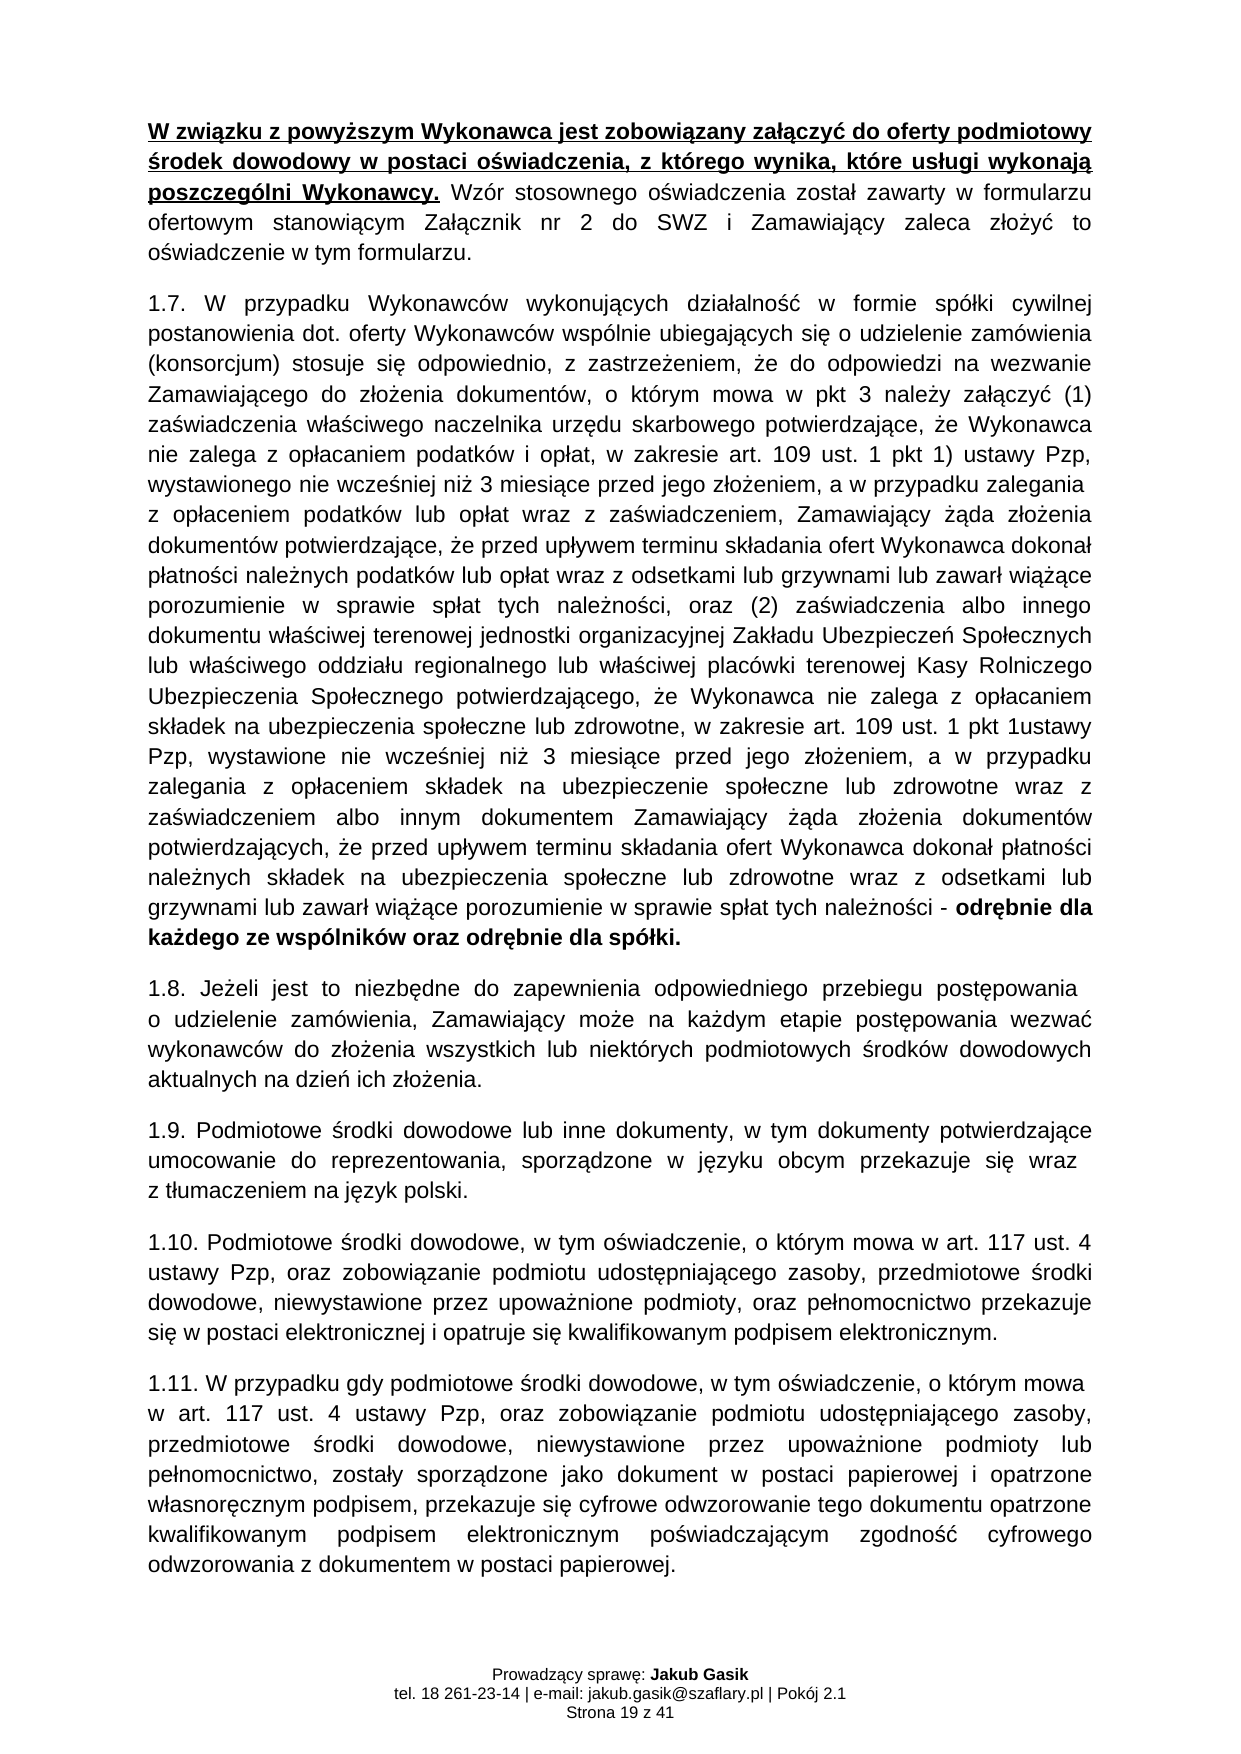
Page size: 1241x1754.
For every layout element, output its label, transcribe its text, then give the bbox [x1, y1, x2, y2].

text 1.7. W przypadku Wykonawców wykonujących działalność w formie spółki cywilnej postanowienia dot. oferty Wykonawców wspólnie ubiegających się o udzielenie zamówienia (konsorcjum) stosuje się odpowiednio, z zastrzeżeniem, że do odpowiedzi na wezwanie Zamawiającego do złożenia dokumentów, o którym mowa w pkt 3 należy załączyć (1) zaświadczenia właściwego naczelnika urzędu skarbowego potwierdzające, że Wykonawca nie zalega z opłacaniem podatków i opłat, w zakresie art. 109 ust. 1 pkt 1) ustawy Pzp, wystawionego nie wcześniej niż 3 miesiące przed jego złożeniem, a w przypadku zalegania z opłaceniem podatków lub opłat wraz z zaświadczeniem, Zamawiający żąda złożenia dokumentów potwierdzające, że przed upływem terminu składania ofert Wykonawca dokonał płatności należnych podatków lub opłat wraz z odsetkami lub grzywnami lub zawarł wiążące porozumienie w sprawie spłat tych należności, oraz (2) zaświadczenia albo innego dokumentu właściwej terenowej jednostki organizacyjnej Zakładu Ubezpieczeń Społecznych lub właściwego oddziału regionalnego lub właściwej placówki terenowej Kasy Rolniczego Ubezpieczenia Społecznego potwierdzającego, że Wykonawca nie zalega z opłacaniem składek na ubezpieczenia społeczne lub zdrowotne, w zakresie art. 109 ust. 1 pkt 1ustawy Pzp, wystawione nie wcześniej niż 3 miesiące przed jego złożeniem, a w przypadku zalegania z opłaceniem składek na ubezpieczenie społeczne lub zdrowotne wraz z zaświadczeniem albo innym dokumentem Zamawiający żąda złożenia dokumentów potwierdzających, że przed upływem terminu składania ofert Wykonawca dokonał płatności należnych składek na ubezpieczenia społeczne lub zdrowotne wraz z odsetkami lub grzywnami lub zawarł wiążące porozumienie w sprawie spłat tych należności - odrębnie dla każdego ze wspólników oraz odrębnie dla spółki. [148, 290, 1092, 951]
text 1.11. W przypadku gdy podmiotowe środki dowodowe, w tym oświadczenie, o którym mowa w art. 117 ust. 4 ustawy Pzp, oraz zobowiązanie podmiotu udostępniającego zasoby, przedmiotowe środki dowodowe, niewystawione przez upoważnione podmioty lub pełnomocnictwo, zostały sporządzone jako dokument w postaci papierowej i opatrzone własnoręcznym podpisem, przekazuje się cyfrowe odwzorowanie tego dokumentu opatrzone kwalifikowanym podpisem elektronicznym poświadczającym zgodność cyfrowego odwzorowania z dokumentem w postaci papierowej. [148, 1370, 1092, 1578]
text 1.9. Podmiotowe środki dowodowe lub inne dokumenty, w tym dokumenty potwierdzające umocowanie do reprezentowania, sporządzone w języku obcym przekazuje się wraz z tłumaczeniem na język polski. [148, 1117, 1092, 1204]
text W związku z powyższym Wykonawca jest zobowiązany załączyć do oferty podmiotowy środek dowodowy w postaci oświadczenia, z którego wynika, które usługi wykonają poszczególni Wykonawcy. Wzór stosownego oświadczenia został zawarty w formularzu ofertowym stanowiącym Załącznik nr 2 do SWZ i Zamawiający zaleca złożyć to oświadczenie w tym formularzu. [148, 172, 1092, 265]
text W związku z powyższym Wykonawca jest zobowiązany załączyć do oferty podmiotowy środek dowodowy w postaci oświadczenia, z którego wynika, które usługi wykonają poszczególni Wykonawcy. Wzór stosownego oświadczenia został zawarty w formularzu ofertowym stanowiącym Załącznik nr 2 do SWZ i Zamawiający zaleca złożyć to oświadczenie w tym formularzu. [148, 142, 1092, 171]
text 1.10. Podmiotowe środki dowodowe, w tym oświadczenie, o którym mowa w art. 117 ust. 4 ustawy Pzp, oraz zobowiązanie podmiotu udostępniającego zasoby, przedmiotowe środki dowodowe, niewystawione przez upoważnione podmioty, oraz pełnomocnictwo przekazuje się w postaci elektronicznej i opatruje się kwalifikowanym podpisem elektronicznym. [148, 1228, 1092, 1346]
text 1.8. Jeżeli jest to niezbędne do zapewnienia odpowiedniego przebiegu postępowania o udzielenie zamówienia, Zamawiający może na każdym etapie postępowania wezwać wykonawców do złożenia wszystkich lub niektórych podmiotowych środków dowodowych aktualnych na dzień ich złożenia. [148, 975, 1092, 1092]
text W związku z powyższym Wykonawca jest zobowiązany załączyć do oferty podmiotowy środek dowodowy w postaci oświadczenia, z którego wynika, które usługi wykonają poszczególni Wykonawcy. Wzór stosownego oświadczenia został zawarty w formularzu ofertowym stanowiącym Załącznik nr 2 do SWZ i Zamawiający zaleca złożyć to oświadczenie w tym formularzu. [148, 118, 1092, 141]
